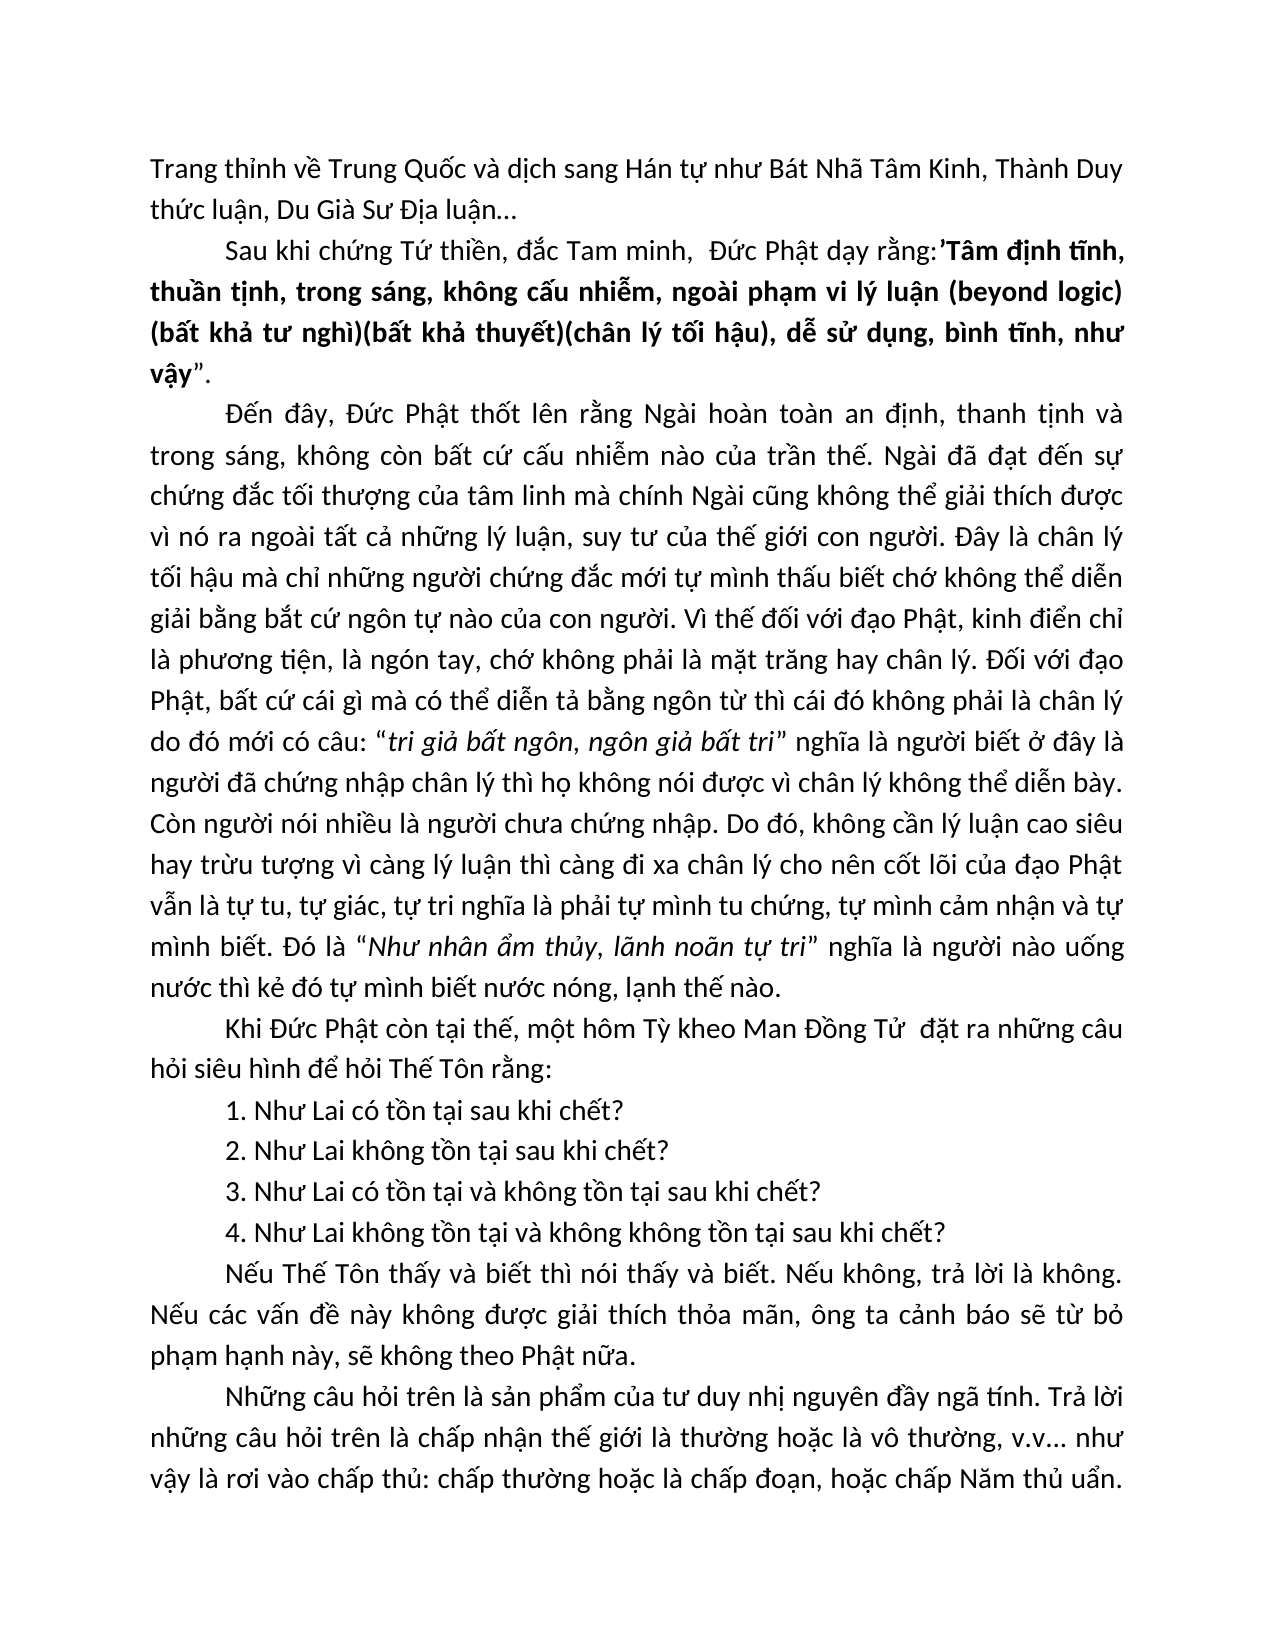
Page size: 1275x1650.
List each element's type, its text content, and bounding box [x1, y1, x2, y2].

text 2. Như Lai không tồn tại sau khi chết? [150, 1132, 1125, 1168]
text Nếu Thế Tôn thấy và biết thì nói thấy và biết. Nếu không, trả lời là không. Nếu các vấn đề này không được giải thích thỏa mãn, ông ta cảnh báo sẽ từ bỏ phạm hạnh này, sẽ không theo Phật nữa. [150, 1255, 1125, 1373]
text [150, 150, 1125, 227]
text Sau khi chứng Tứ thiền, đắc Tam minh, Đức Phật dạy rằng:’Tâm định tĩnh, thuần tịnh, trong sáng, không cấu nhiễm, ngoài phạm vi lý luận (beyond logic) (bất khả tư nghì)(bất khả thuyết)(chân lý tối hậu), dễ sử dụng, bình tĩnh, như vậy”. [150, 232, 1125, 390]
text Đến đây, Đức Phật thốt lên rằng Ngài hoàn toàn an định, thanh tịnh và trong sáng, không còn bất cứ cấu nhiễm nào của trần thế. Ngài đã đạt đến sự chứng đắc tối thượng của tâm linh mà chính Ngài cũng không thể giải thích được vì nó ra ngoài tất cả những lý luận, suy tư của thế giới con người. Đây là chân lý tối hậu mà chỉ những người chứng đắc mới tự mình thấu biết chớ không thể diễn giải bằng bắt cứ ngôn tự nào của con người. Vì thế đối với đạo Phật, kinh điển chỉ là phương tiện, là ngón tay, chớ không phải là mặt trăng hay chân lý. Đối với đạo Phật, bất cứ cái gì mà có thể diễn tả bằng ngôn từ thì cái đó không phải là chân lý do đó mới có câu: “tri giả bất ngôn, ngôn giả bất tri” nghĩa là người biết ở đây là người đã chứng nhập chân lý thì họ không nói được vì chân lý không thể diễn bày. Còn người nói nhiều là người chưa chứng nhập. Do đó, không cần lý luận cao siêu hay trừu tượng vì càng lý luận thì càng đi xa chân lý cho nên cốt lõi của đạo Phật vẫn là tự tu, tự giác, tự tri nghĩa là phải tự mình tu chứng, tự mình cảm nhận và tự mình biết. Đó là “Như nhân ẩm thủy, lãnh noãn tự tri” nghĩa là người nào uống nước thì kẻ đó tự mình biết nước nóng, lạnh thế nào. [150, 396, 1125, 1004]
text 4. Như Lai không tồn tại và không không tồn tại sau khi chết? [150, 1214, 1125, 1250]
text Khi Đức Phật còn tại thế, một hôm Tỳ kheo Man Đồng Tử đặt ra những câu hỏi siêu hình để hỏi Thế Tôn rằng: [150, 1010, 1125, 1086]
text 1. Như Lai có tồn tại sau khi chết? [150, 1092, 1125, 1127]
text 3. Như Lai có tồn tại và không tồn tại sau khi chết? [150, 1173, 1125, 1209]
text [150, 1378, 1125, 1496]
